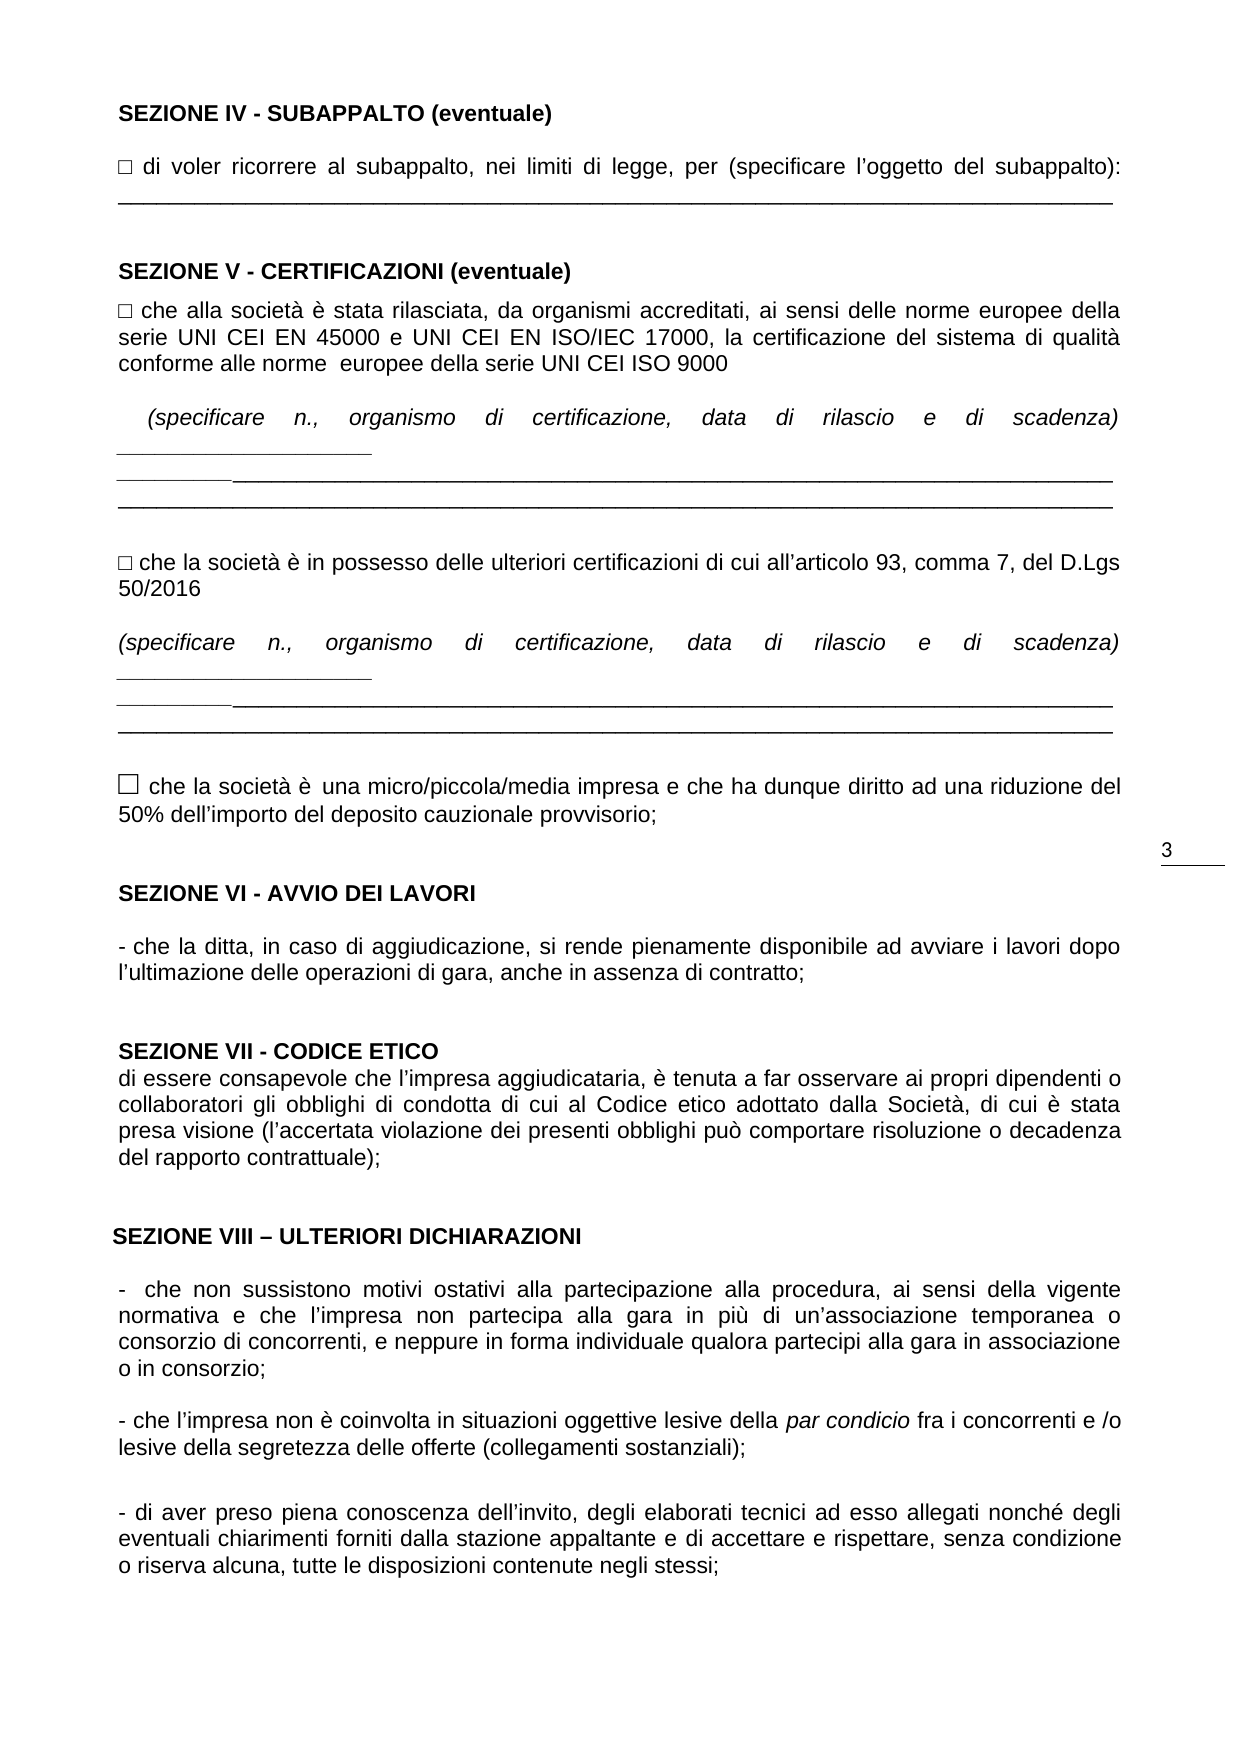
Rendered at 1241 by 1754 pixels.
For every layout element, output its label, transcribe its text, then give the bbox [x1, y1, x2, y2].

list che l’impresa non è coinvolta in situazioni oggettive lesive della par condicio fra i concorrenti e /o lesive della segretezza delle offerte (collegamenti sostanziali); [118, 1407, 1122, 1460]
text SEZIONE IV - SUBAPPALTO (eventuale) [118, 100, 1122, 127]
list che non sussistono motivi ostativi alla partecipazione alla procedura, ai sensi della vigente normativa e che l’impresa non partecipa alla gara in più di un’associazione temporanea o consorzio di concorrenti, e neppure in forma individuale qualora partecipi alla gara in associazione o in consorzio; [118, 1276, 1122, 1381]
text SEZIONE VIII – ULTERIORI DICHIARAZIONI [74, 1223, 1122, 1249]
subtitle □ che alla società è stata rilasciata, da organismi accreditati, ai sensi delle norme europee della serie UNI CEI EN 45000 e UNI CEI EN ISO/IEC 17000, la certificazione del sistema di qualità conforme alle norme europee della serie UNI CEI ISO 9000 [118, 297, 1122, 376]
text SEZIONE VI - AVVIO DEI LAVORI [118, 880, 1122, 907]
list (specificare n., organismo di certificazione, data di rilascio e di scadenza) ____________________ ______________________________________________________________________________ [118, 629, 1122, 708]
list (specificare n., organismo di certificazione, data di rilascio e di scadenza) ____________________ ______________________________________________________________________________ [118, 404, 1122, 483]
subtitle □ che la società è in possesso delle ulteriori certificazioni di cui all’articolo 93, comma 7, del D.Lgs 50/2016 [118, 548, 1122, 601]
text SEZIONE V - CERTIFICAZIONI (eventuale) [118, 258, 1122, 285]
list che la ditta, in caso di aggiudicazione, si rende pienamente disponibile ad avviare i lavori dopo l’ultimazione delle operazioni di gara, anche in assenza di contratto; [118, 933, 1122, 986]
text - di aver preso piena conoscenza dell’invito, degli elaborati tecnici ad esso allegati nonché degli eventuali chiarimenti forniti dalla stazione appaltante e di accettare e rispettare, senza condizione o riserva alcuna, tutte le disposizioni contenute negli stessi; [118, 1499, 1122, 1578]
text ______________________________________________________________________________ [118, 708, 1122, 735]
text ______________________________________________________________________________ [118, 483, 1122, 510]
text □ di voler ricorrere al subappalto, nei limiti di legge, per (specificare l’oggetto del subappalto): ______________________________________________________________________________ [118, 153, 1122, 206]
text □ che la società è una micro/piccola/media impresa e che ha dunque diritto ad una riduzione del 50% dell’importo del deposito cauzionale provvisorio; [118, 763, 1122, 827]
text di essere consapevole che l’impresa aggiudicataria, è tenuta a far osservare ai propri dipendenti o collaboratori gli obblighi di condotta di cui al Codice etico adottato dalla Società, di cui è stata presa visione (l’accertata violazione dei presenti obblighi può comportare risoluzione o decadenza del rapporto contrattuale); [118, 1065, 1122, 1170]
